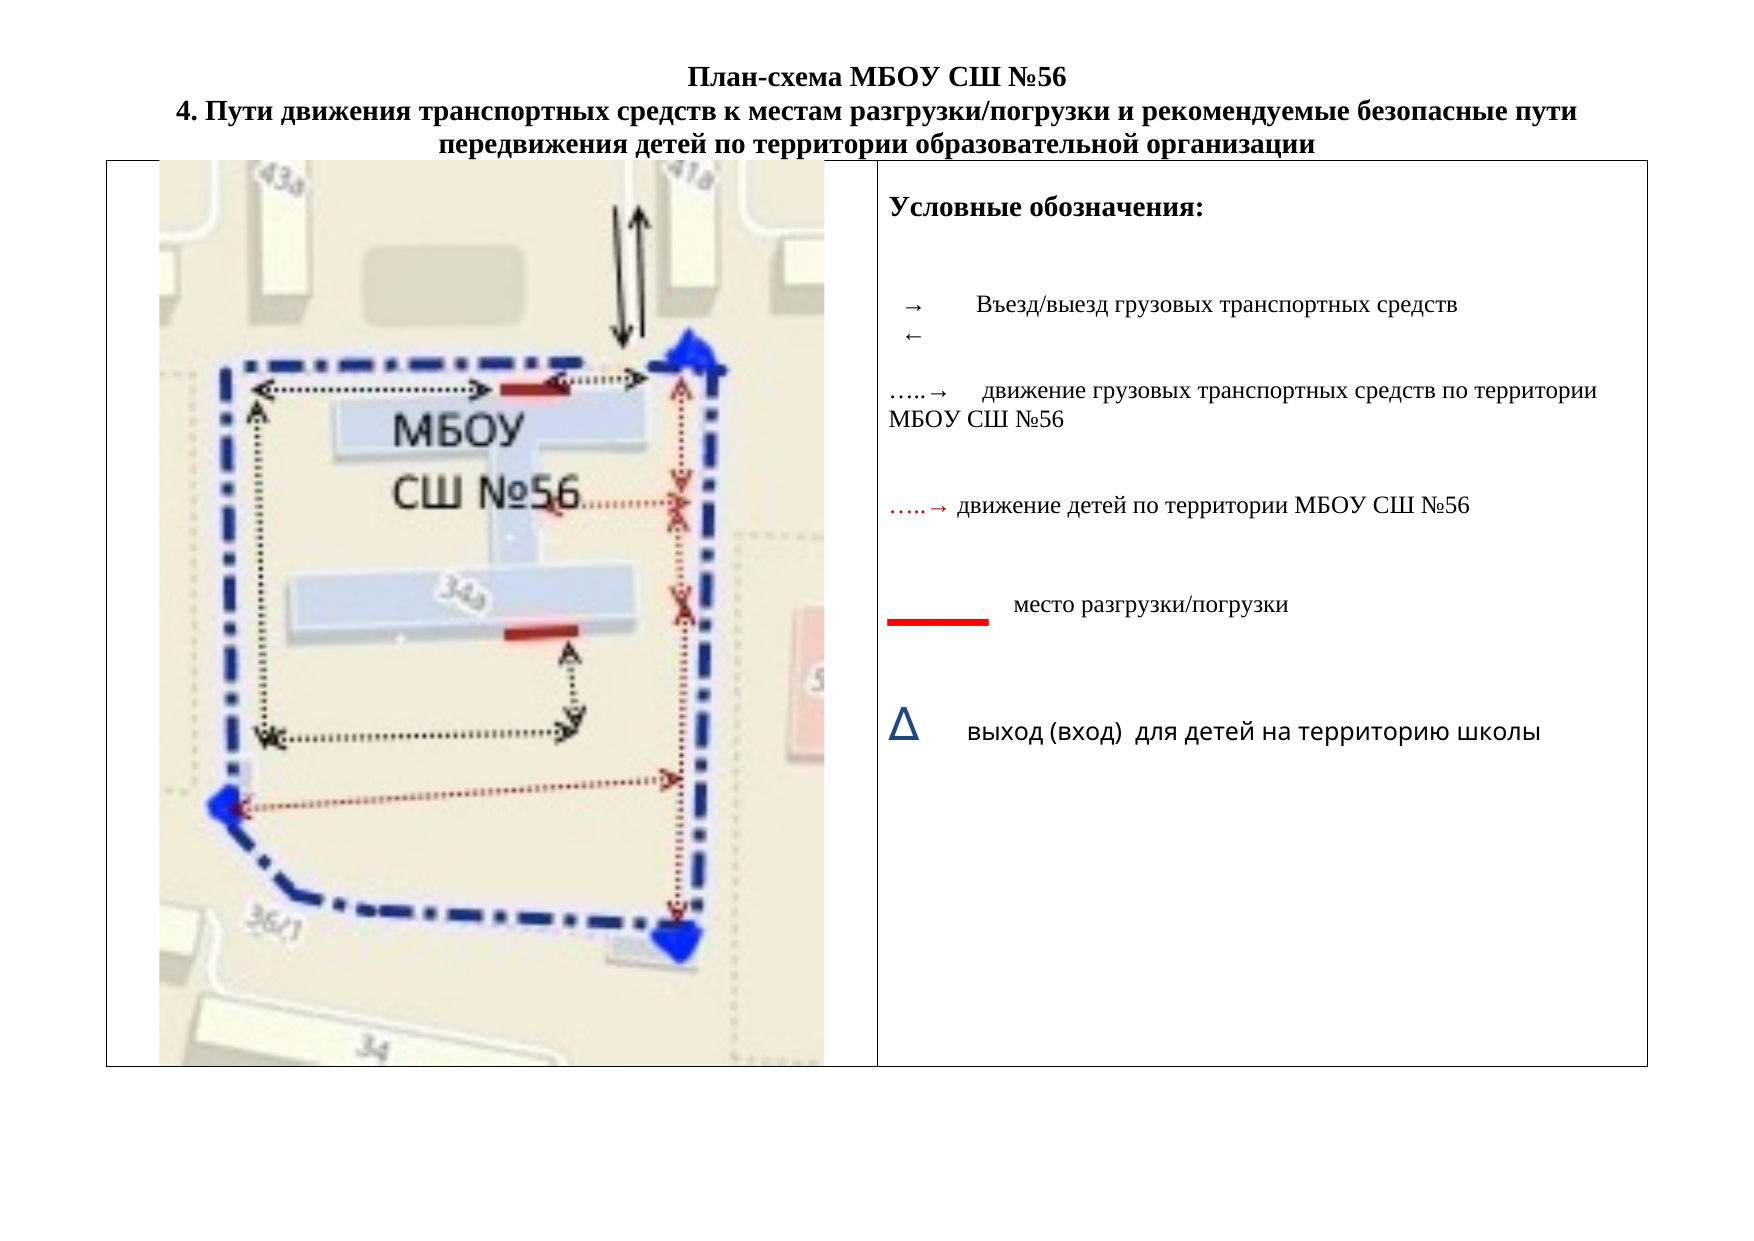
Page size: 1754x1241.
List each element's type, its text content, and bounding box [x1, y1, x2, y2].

text План-схема МБОУ СШ №56 [118, 59, 1636, 93]
table_header [107, 161, 159, 1066]
table_header Условные обозначения: → Въезд/выезд грузовых транспортных средств ← …..→ движение грузовых транспортных средств по территории МБОУ СШ №56 …..→ движение детей по территории МБОУ СШ №56 __ место разгрузки/погрузки ∆ выход (вход) для детей на территорию школы [878, 161, 1647, 1066]
text 4. Пути движения транспортных средств к местам разгрузки/погрузки и рекомендуемые безопасные пути передвижения детей по территории образовательной организации [118, 93, 1636, 160]
table_header [825, 161, 877, 1066]
picture [159, 160, 825, 1066]
